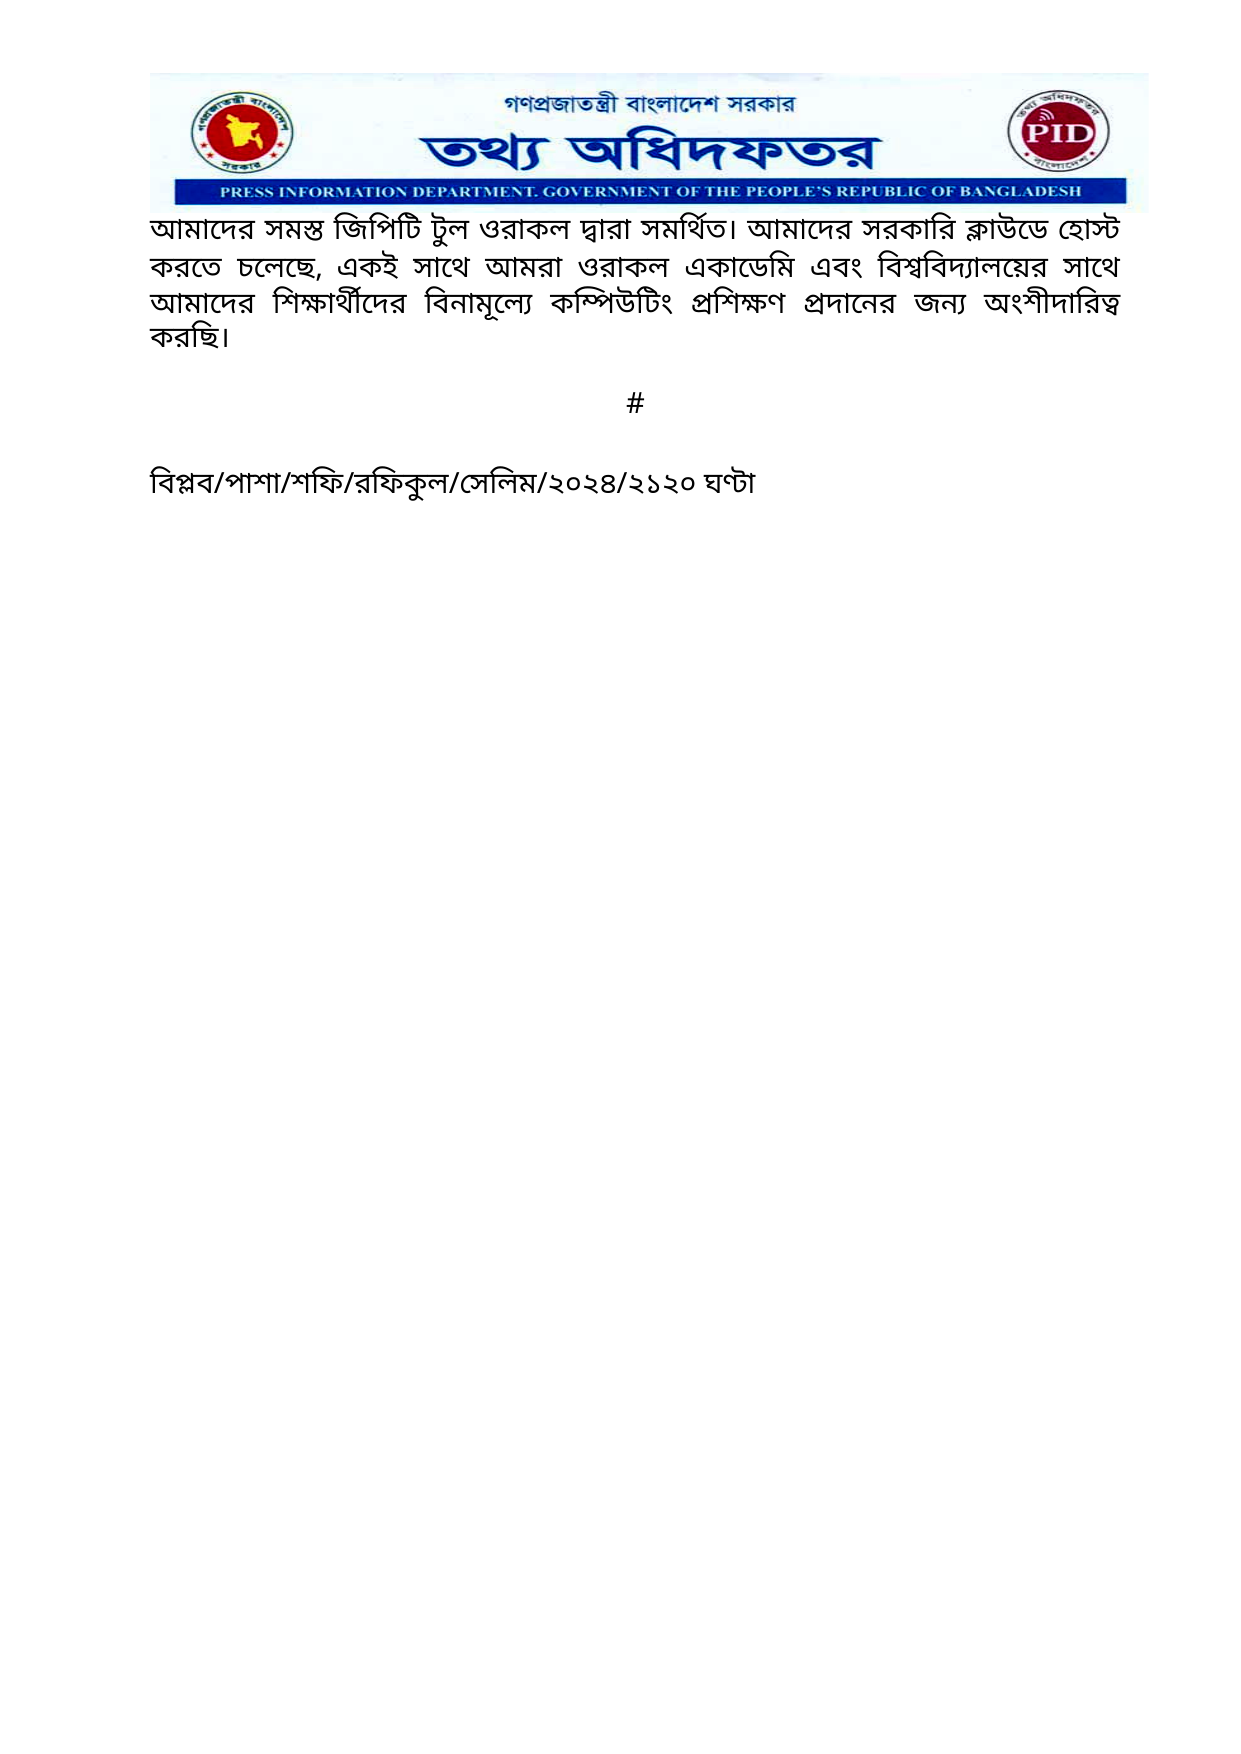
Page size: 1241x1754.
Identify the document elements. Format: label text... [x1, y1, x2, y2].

text বিপ্লব/পাশা/শফি/রফিকুল/সেলিম/২০২৪/২১২০ ঘণ্টা [150, 462, 1120, 505]
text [150, 213, 1120, 354]
text # [150, 383, 1120, 422]
